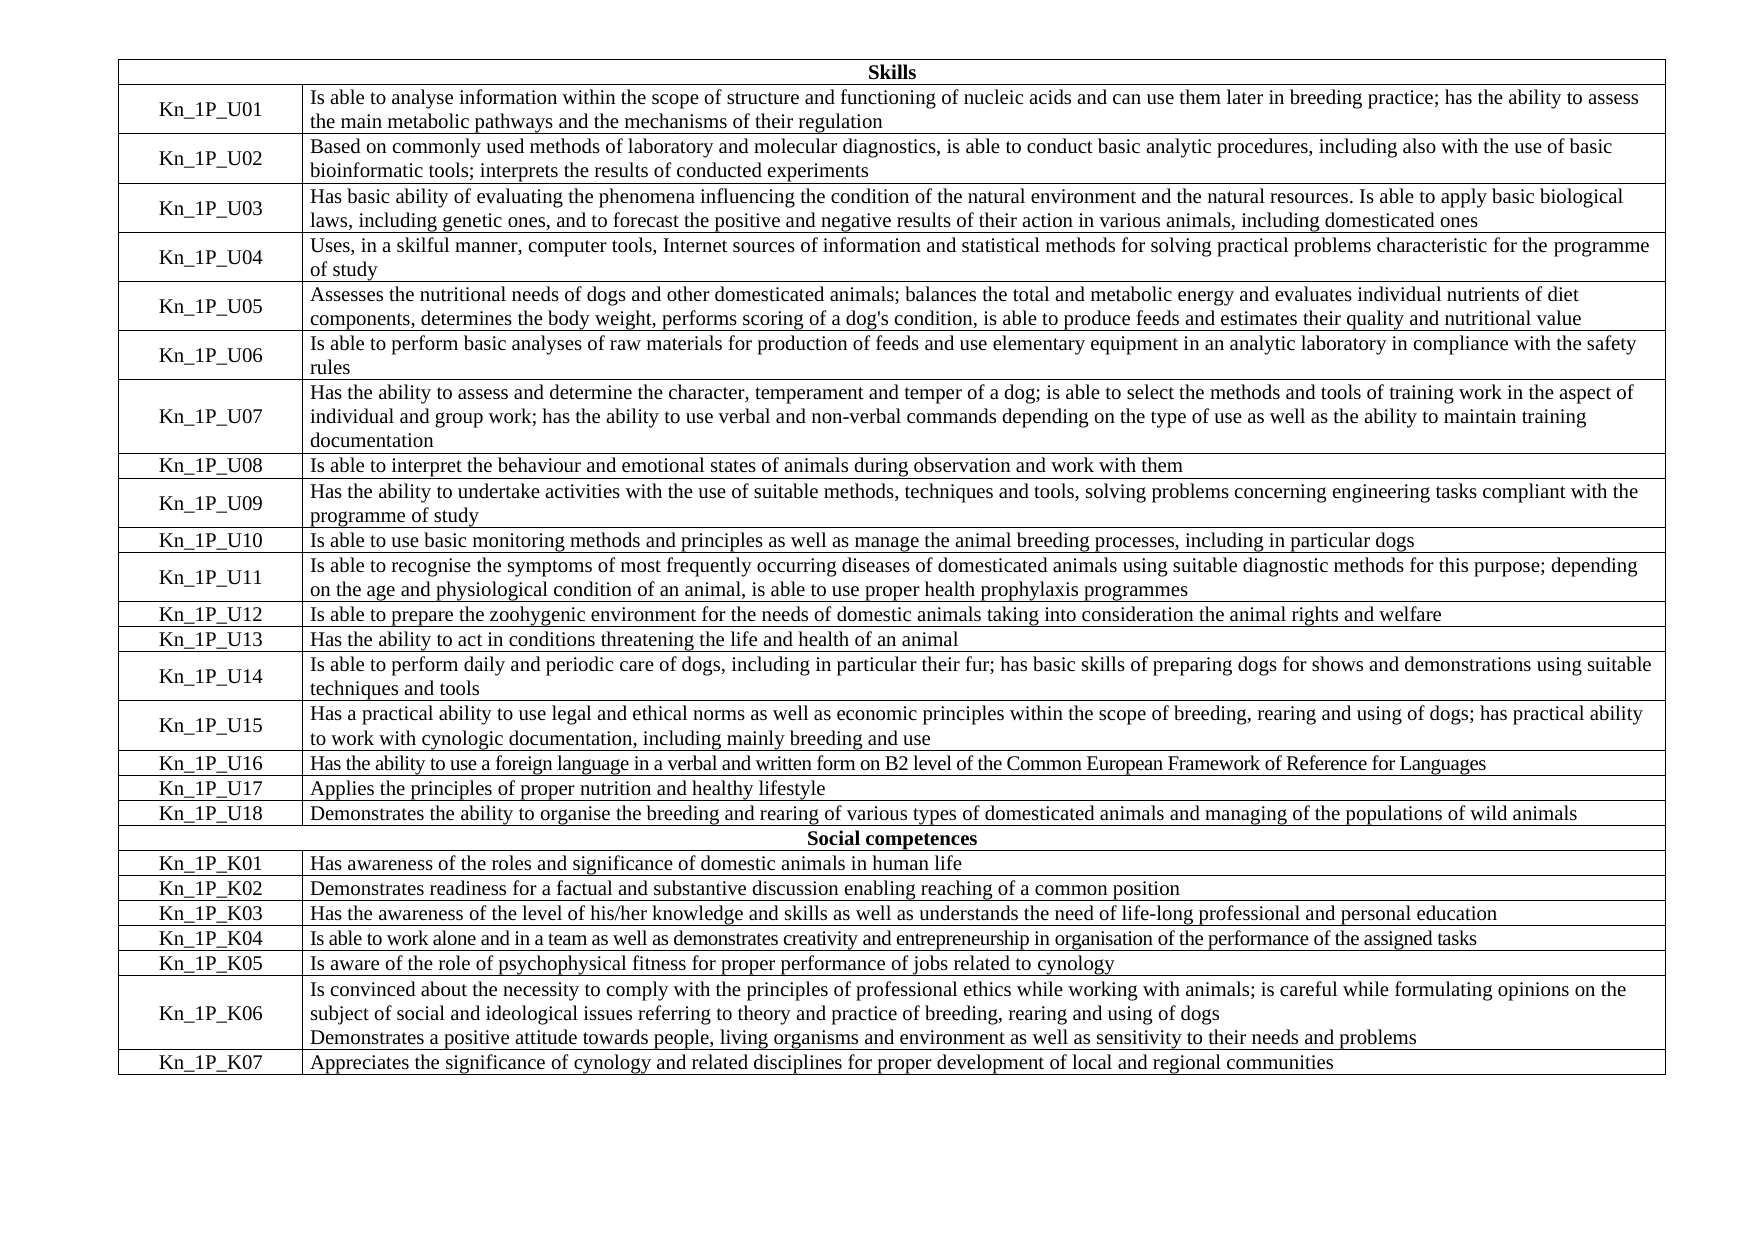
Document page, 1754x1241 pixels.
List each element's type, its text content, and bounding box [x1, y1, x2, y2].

table_cell Applies the principles of proper nutrition and healthy lifestyle [303, 776, 1665, 800]
table_cell Is able to work alone and in a team as well as demonstrates creativity and entrepreneurship in organisation of the performance of the assigned tasks [303, 926, 1665, 950]
table_cell Is able to prepare the zoohygenic environment for the needs of domestic animals taking into consideration the animal rights and welfare [303, 602, 1665, 626]
table_cell Has basic ability of evaluating the phenomena influencing the condition of the natural environment and the natural resources. Is able to apply basic biological laws, including genetic ones, and to forecast the positive and negative results of their action in various animals, including domesticated ones [303, 184, 1665, 232]
table_cell Appreciates the significance of cynology and related disciplines for proper development of local and regional communities [303, 1050, 1665, 1074]
table_cell Is aware of the role of psychophysical fitness for proper performance of jobs related to cynology [303, 951, 1665, 975]
table_cell Kn_1P_U11 [119, 553, 302, 601]
table_cell Kn_1P_U08 [119, 454, 302, 477]
table_cell Is able to analyse information within the scope of structure and functioning of nucleic acids and can use them later in breeding practice; has the ability to assess the main metabolic pathways and the mechanisms of their regulation [303, 85, 1665, 133]
table_cell Social competences [119, 826, 1665, 850]
table_cell Kn_1P_U07 [119, 380, 302, 452]
table_cell Kn_1P_K07 [119, 1050, 302, 1074]
table_cell Kn_1P_K02 [119, 876, 302, 900]
table_cell Kn_1P_U15 [119, 701, 302, 749]
table_cell Kn_1P_U10 [119, 528, 302, 552]
table_cell Kn_1P_U16 [119, 751, 302, 774]
table_cell Kn_1P_U14 [119, 652, 302, 700]
table_cell Is able to recognise the symptoms of most frequently occurring diseases of domesticated animals using suitable diagnostic methods for this purpose; depending on the age and physiological condition of an animal, is able to use proper health prophylaxis programmes [303, 553, 1665, 601]
table_cell Kn_1P_U01 [119, 85, 302, 133]
table_cell Demonstrates readiness for a factual and substantive discussion enabling reaching of a common position [303, 876, 1665, 900]
table_cell Kn_1P_K03 [119, 901, 302, 925]
table_cell Uses, in a skilful manner, computer tools, Internet sources of information and statistical methods for solving practical problems characteristic for the programme of study [303, 233, 1665, 281]
table_cell Kn_1P_U06 [119, 331, 302, 379]
table_cell Kn_1P_U03 [119, 184, 302, 232]
table_cell Demonstrates the ability to organise the breeding and rearing of various types of domesticated animals and managing of the populations of wild animals [303, 801, 1665, 825]
table_cell Kn_1P_K01 [119, 851, 302, 875]
table_cell Is convinced about the necessity to comply with the principles of professional ethics while working with animals; is careful while formulating opinions on the subject of social and ideological issues referring to theory and practice of breeding, rearing and using of dogs Demonstrates a positive attitude towards people, living organisms and environment as well as sensitivity to their needs and problems [303, 976, 1665, 1049]
table_cell Based on commonly used methods of laboratory and molecular diagnostics, is able to conduct basic analytic procedures, including also with the use of basic bioinformatic tools; interprets the results of conducted experiments [303, 134, 1665, 182]
table_cell Has the ability to undertake activities with the use of suitable methods, techniques and tools, solving problems concerning engineering tasks compliant with the programme of study [303, 479, 1665, 527]
table_cell Has the awareness of the level of his/her knowledge and skills as well as understands the need of life-long professional and personal education [303, 901, 1665, 925]
table_cell Skills [119, 60, 1665, 84]
table_cell Kn_1P_U04 [119, 233, 302, 281]
table_cell Kn_1P_K05 [119, 951, 302, 975]
table_cell Has a practical ability to use legal and ethical norms as well as economic principles within the scope of breeding, rearing and using of dogs; has practical ability to work with cynologic documentation, including mainly breeding and use [303, 701, 1665, 749]
table_cell Is able to interpret the behaviour and emotional states of animals during observation and work with them [303, 454, 1665, 477]
table_cell Has the ability to assess and determine the character, temperament and temper of a dog; is able to select the methods and tools of training work in the aspect of individual and group work; has the ability to use verbal and non-verbal commands depending on the type of use as well as the ability to maintain training documentation [303, 380, 1665, 452]
table_cell Kn_1P_U02 [119, 134, 302, 182]
table_cell Kn_1P_U09 [119, 479, 302, 527]
table_cell Has awareness of the roles and significance of domestic animals in human life [303, 851, 1665, 875]
table_cell Kn_1P_U17 [119, 776, 302, 800]
table_cell Is able to perform basic analyses of raw materials for production of feeds and use elementary equipment in an analytic laboratory in compliance with the safety rules [303, 331, 1665, 379]
table_cell Assesses the nutritional needs of dogs and other domesticated animals; balances the total and metabolic energy and evaluates individual nutrients of diet components, determines the body weight, performs scoring of a dog's condition, is able to produce feeds and estimates their quality and nutritional value [303, 282, 1665, 330]
table_cell Kn_1P_U05 [119, 282, 302, 330]
table_cell Is able to perform daily and periodic care of dogs, including in particular their fur; has basic skills of preparing dogs for shows and demonstrations using suitable techniques and tools [303, 652, 1665, 700]
table_cell Kn_1P_K04 [119, 926, 302, 950]
table_cell Kn_1P_K06 [119, 976, 302, 1049]
table_cell Kn_1P_U13 [119, 627, 302, 651]
table_cell Kn_1P_U18 [119, 801, 302, 825]
table_cell Is able to use basic monitoring methods and principles as well as manage the animal breeding processes, including in particular dogs [303, 528, 1665, 552]
table_cell Has the ability to act in conditions threatening the life and health of an animal [303, 627, 1665, 651]
table_cell Has the ability to use a foreign language in a verbal and written form on B2 level of the Common European Framework of Reference for Languages [303, 751, 1665, 774]
table_cell Kn_1P_U12 [119, 602, 302, 626]
